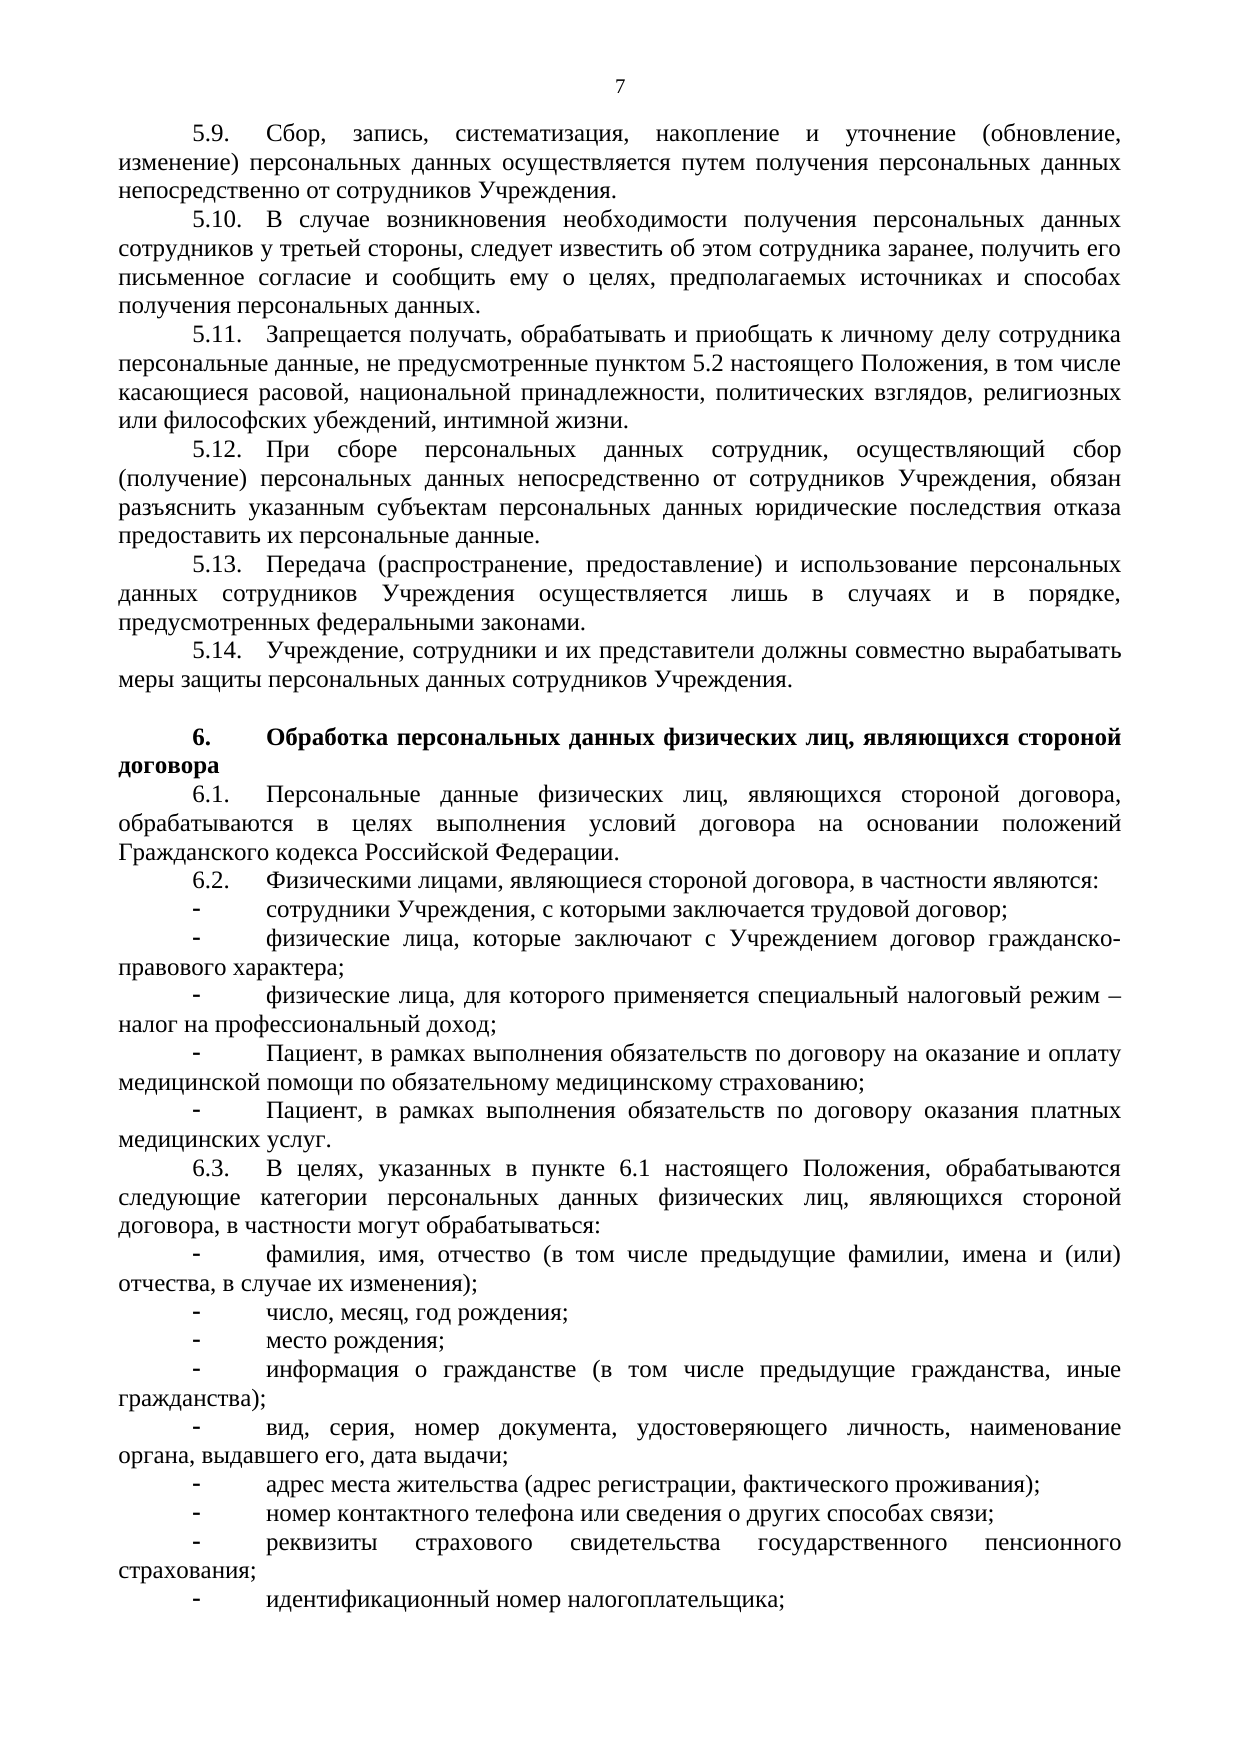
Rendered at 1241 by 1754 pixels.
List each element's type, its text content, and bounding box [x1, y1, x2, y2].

text Пациент, в рамках выполнения обязательств по договору на оказание и оплату медицинской помощи по обязательному медицинскому страхованию; [118, 1038, 1122, 1096]
list Запрещается получать, обрабатывать и приобщать к личному делу сотрудника персональные данные, не предусмотренные пунктом 5.2 настоящего Положения, в том числе касающиеся расовой, национальной принадлежности, политических взглядов, религиозных или философских убеждений, интимной жизни. [118, 319, 1122, 434]
list Физическими лицами, являющиеся стороной договора, в частности являются: [118, 866, 1122, 894]
text адрес места жительства (адрес регистрации, фактического проживания); [118, 1469, 1122, 1498]
list Передача (распространение, предоставление) и использование персональных данных сотрудников Учреждения осуществляется лишь в случаях и в порядке, предусмотренных федеральными законами. [118, 549, 1122, 636]
text Пациент, в рамках выполнения обязательств по договору оказания платных медицинских услуг. [118, 1096, 1122, 1153]
list В целях, указанных в пункте 6.1 настоящего Положения, обрабатываются следующие категории персональных данных физических лиц, являющихся стороной договора, в частности могут обрабатываться: [118, 1153, 1122, 1239]
text номер контактного телефона или сведения о других способах связи; [118, 1498, 1122, 1527]
list Учреждение, сотрудники и их представители должны совместно вырабатывать меры защиты персональных данных сотрудников Учреждения. [118, 636, 1122, 693]
text физические лица, для которого применяется специальный налоговый режим – налог на профессиональный доход; [118, 981, 1122, 1038]
list При сборе персональных данных сотрудник, осуществляющий сбор (получение) персональных данных непосредственно от сотрудников Учреждения, обязан разъяснить указанным субъектам персональных данных юридические последствия отказа предоставить их персональные данные. [118, 434, 1122, 549]
text информация о гражданстве (в том числе предыдущие гражданства, иные гражданства); [118, 1354, 1122, 1412]
list Персональные данные физических лиц, являющихся стороной договора, обрабатываются в целях выполнения условий договора на основании положений Гражданского кодекса Российской Федерации. [118, 779, 1122, 866]
text идентификационный номер налогоплательщика; [118, 1584, 1122, 1613]
list В случае возникновения необходимости получения персональных данных сотрудников у третьей стороны, следует известить об этом сотрудника заранее, получить его письменное согласие и сообщить ему о целях, предполагаемых источниках и способах получения персональных данных. [118, 204, 1122, 319]
text вид, серия, номер документа, удостоверяющего личность, наименование органа, выдавшего его, дата выдачи; [118, 1412, 1122, 1469]
list Обработка персональных данных физических лиц, являющихся стороной договора [118, 722, 1122, 779]
text фамилия, имя, отчество (в том числе предыдущие фамилии, имена и (или) отчества, в случае их изменения); [118, 1239, 1122, 1297]
list Сбор, запись, систематизация, накопление и уточнение (обновление, изменение) персональных данных осуществляется путем получения персональных данных непосредственно от сотрудников Учреждения. [118, 118, 1122, 204]
text место рождения; [118, 1326, 1122, 1354]
text число, месяц, год рождения; [118, 1297, 1122, 1326]
text физические лица, которые заключают с Учреждением договор гражданско-правового характера; [118, 923, 1122, 981]
text сотрудники Учреждения, с которыми заключается трудовой договор; [118, 894, 1122, 923]
text реквизиты страхового свидетельства государственного пенсионного страхования; [118, 1527, 1122, 1584]
